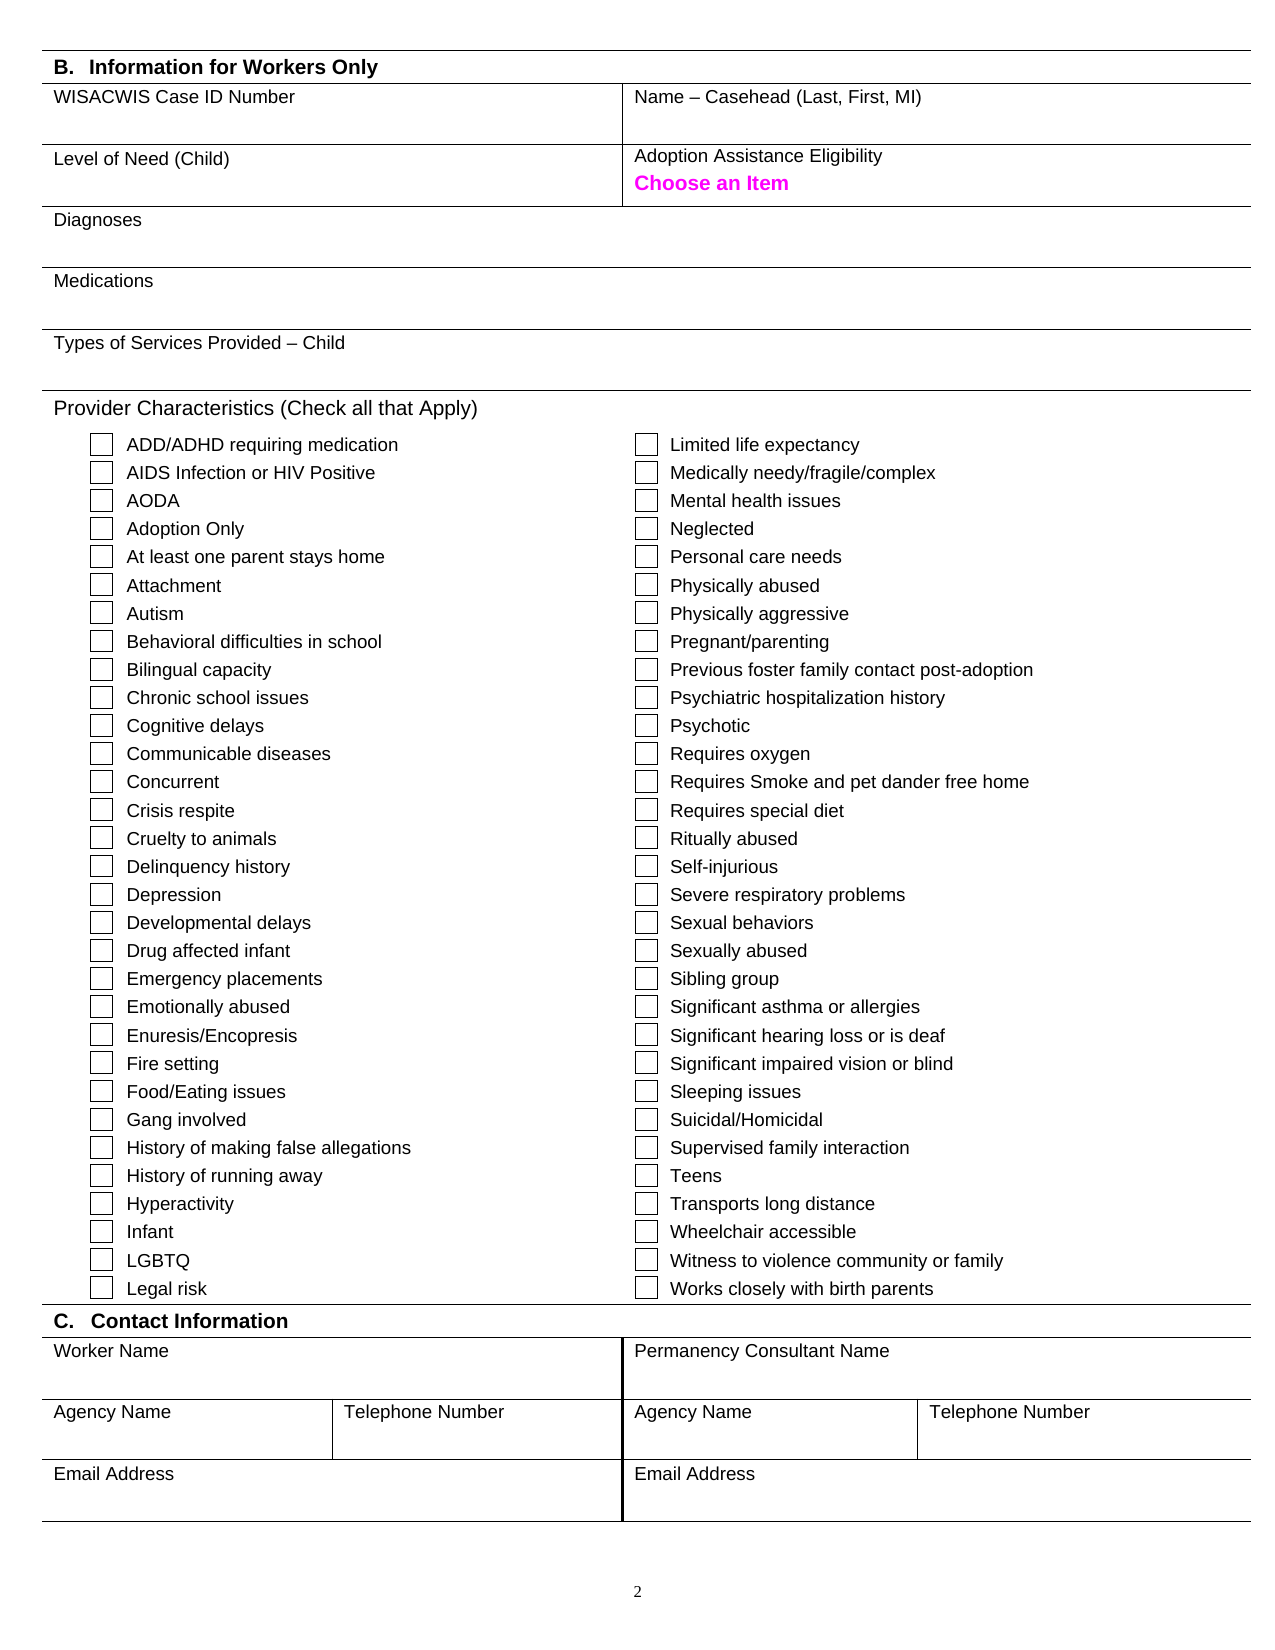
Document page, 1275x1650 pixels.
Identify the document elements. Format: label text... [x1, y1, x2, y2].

table_cell Diagnoses [42, 207, 1251, 267]
table_cell Adoption Assistance Eligibility [623, 145, 1251, 206]
table_cell Name – Casehead (Last, First, MI) [623, 84, 1251, 144]
table_cell Telephone Number [918, 1400, 1251, 1459]
table_cell Agency Name [42, 1400, 332, 1459]
table_cell C. Contact Information [42, 1305, 1251, 1337]
table_cell Provider Characteristics (Check all that Apply) ADD/ADHD requiring medication AIDS Infection or HIV Positive AODA Adoption Only At least one parent stays home Attachment Autism Behavioral difficulties in school Bilingual capacity Chronic school issues Cognitive delays Communicable diseases Concurrent Crisis respite Cruelty to animals Delinquency history Depression Developmental delays Drug affected infant Emergency placements Emotionally abused Enuresis/Encopresis Fire setting Food/Eating issues Gang involved History of making false allegations History of running away Hyperactivity Infant LGBTQ Legal risk [42, 391, 623, 1304]
table_cell Agency Name [624, 1400, 917, 1459]
table_cell Level of Need (Child) [42, 145, 622, 206]
table_header B. Information for Workers Only [42, 51, 1251, 83]
table_cell Permanency Consultant Name [624, 1338, 1251, 1398]
table_cell Worker Name [42, 1338, 621, 1398]
table_cell WISACWIS Case ID Number [42, 84, 622, 144]
table_cell Email Address [624, 1460, 1251, 1521]
table_cell Email Address [42, 1460, 621, 1521]
table_cell Types of Services Provided – Child [42, 330, 1251, 390]
table_cell Medications [42, 268, 1251, 329]
table_cell Limited life expectancy Medically needy/fragile/complex Mental health issues Neglected Personal care needs Physically abused Physically aggressive Pregnant/parenting Previous foster family contact post-adoption Psychiatric hospitalization history Psychotic Requires oxygen Requires Smoke and pet dander free home Requires special diet Ritually abused Self-injurious Severe respiratory problems Sexual behaviors Sexually abused Sibling group Significant asthma or allergies Significant hearing loss or is deaf Significant impaired vision or blind Sleeping issues Suicidal/Homicidal Supervised family interaction Teens Transports long distance Wheelchair accessible Witness to violence community or family Works closely with birth parents [623, 391, 1251, 1304]
table_cell Telephone Number [333, 1400, 621, 1459]
